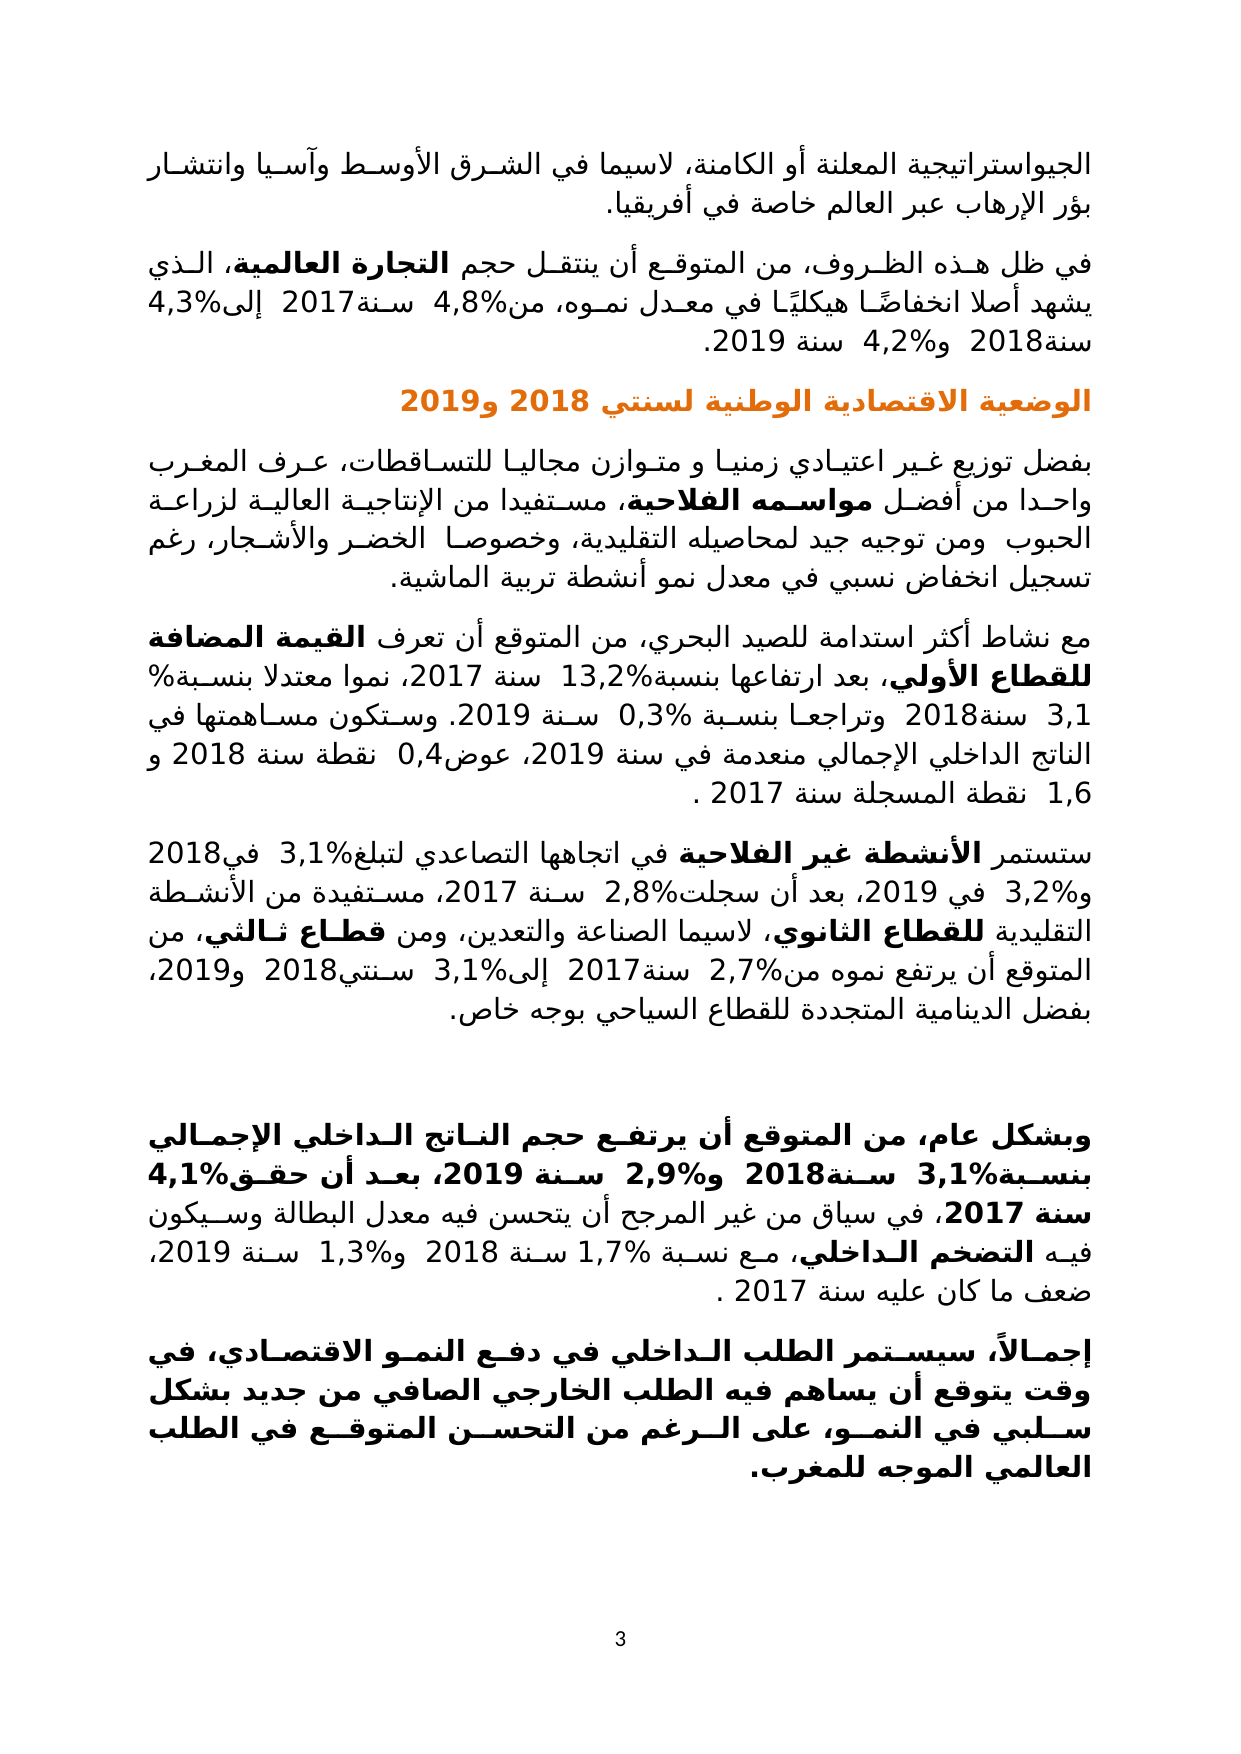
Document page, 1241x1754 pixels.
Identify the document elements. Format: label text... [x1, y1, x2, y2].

text إجمالاً، سيستمر الطلب الداخلي في دفع النمو الاقتصادي، في وقت يتوقع أن يساهم فيه الطلب الخارجي الصافي من جديد بشكل سلبي في النمو، على الرغم من التحسن المتوقع في الطلب العالمي الموجه للمغرب. [148, 1334, 1093, 1485]
text ستستمر الأنشطة غير الفلاحية في اتجاهها التصاعدي لتبلغ%3,1 في2018 و%3,2 في 2019، بعد أن سجلت%2,8 سنة 2017، مستفيدة من الأنشطة التقليدية للقطاع الثانوي، لاسيما الصناعة والتعدين، ومن قطاع ثالثي، من المتوقع أن يرتفع نموه من%2,7 سنة2017 إلى%3,1 سنتي2018 و2019، بفضل الدينامية المتجددة للقطاع السياحي بوجه خاص. [148, 836, 1093, 1026]
text الوضعية الاقتصادية الوطنية لسنتي 2018 و2019 [148, 384, 1093, 418]
text بفضل توزيع غير اعتيادي زمنيا و متوازن مجاليا للتساقطات، عرف المغرب واحدا من أفضل مواسمه الفلاحية، مستفيدا من الإنتاجية العالية لزراعة الحبوب ومن توجيه جيد لمحاصيله التقليدية، وخصوصا الخضر والأشجار، رغم تسجيل انخفاض نسبي في معدل نمو أنشطة تربية الماشية. [148, 444, 1093, 595]
text في ظل هذه الظروف، من المتوقع أن ينتقل حجم التجارة العالمية، الذي يشهد أصلا انخفاضًا هيكليًا في معدل نموه، من%4,8 سنة2017 إلى%4,3 سنة2018 و%4,2 سنة 2019. [148, 246, 1093, 358]
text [148, 148, 1093, 221]
text مع نشاط أكثر استدامة للصيد البحري، من المتوقع أن تعرف القيمة المضافة للقطاع الأولي، بعد ارتفاعها بنسبة%13,2 سنة 2017، نموا معتدلا بنسبة%3,1 سنة2018 وتراجعا بنسبة %0,3 سنة 2019. وستكون مساهمتها في الناتج الداخلي الإجمالي منعدمة في سنة 2019، عوض0,4 نقطة سنة 2018 و1,6 نقطة المسجلة سنة 2017 . [148, 621, 1093, 810]
text وبشكل عام، من المتوقع أن يرتفع حجم الناتج الداخلي الإجمالي بنسبة%3,1 سنة2018 و%2,9 سنة 2019، بعد أن حقق%4,1 سنة 2017، في سياق من غير المرجح أن يتحسن فيه معدل البطالة وسيكون فيه التضخم الداخلي، مع نسبة %1,7 سنة 2018 و%1,3 سنة 2019، ضعف ما كان عليه سنة 2017 . [148, 1118, 1093, 1308]
